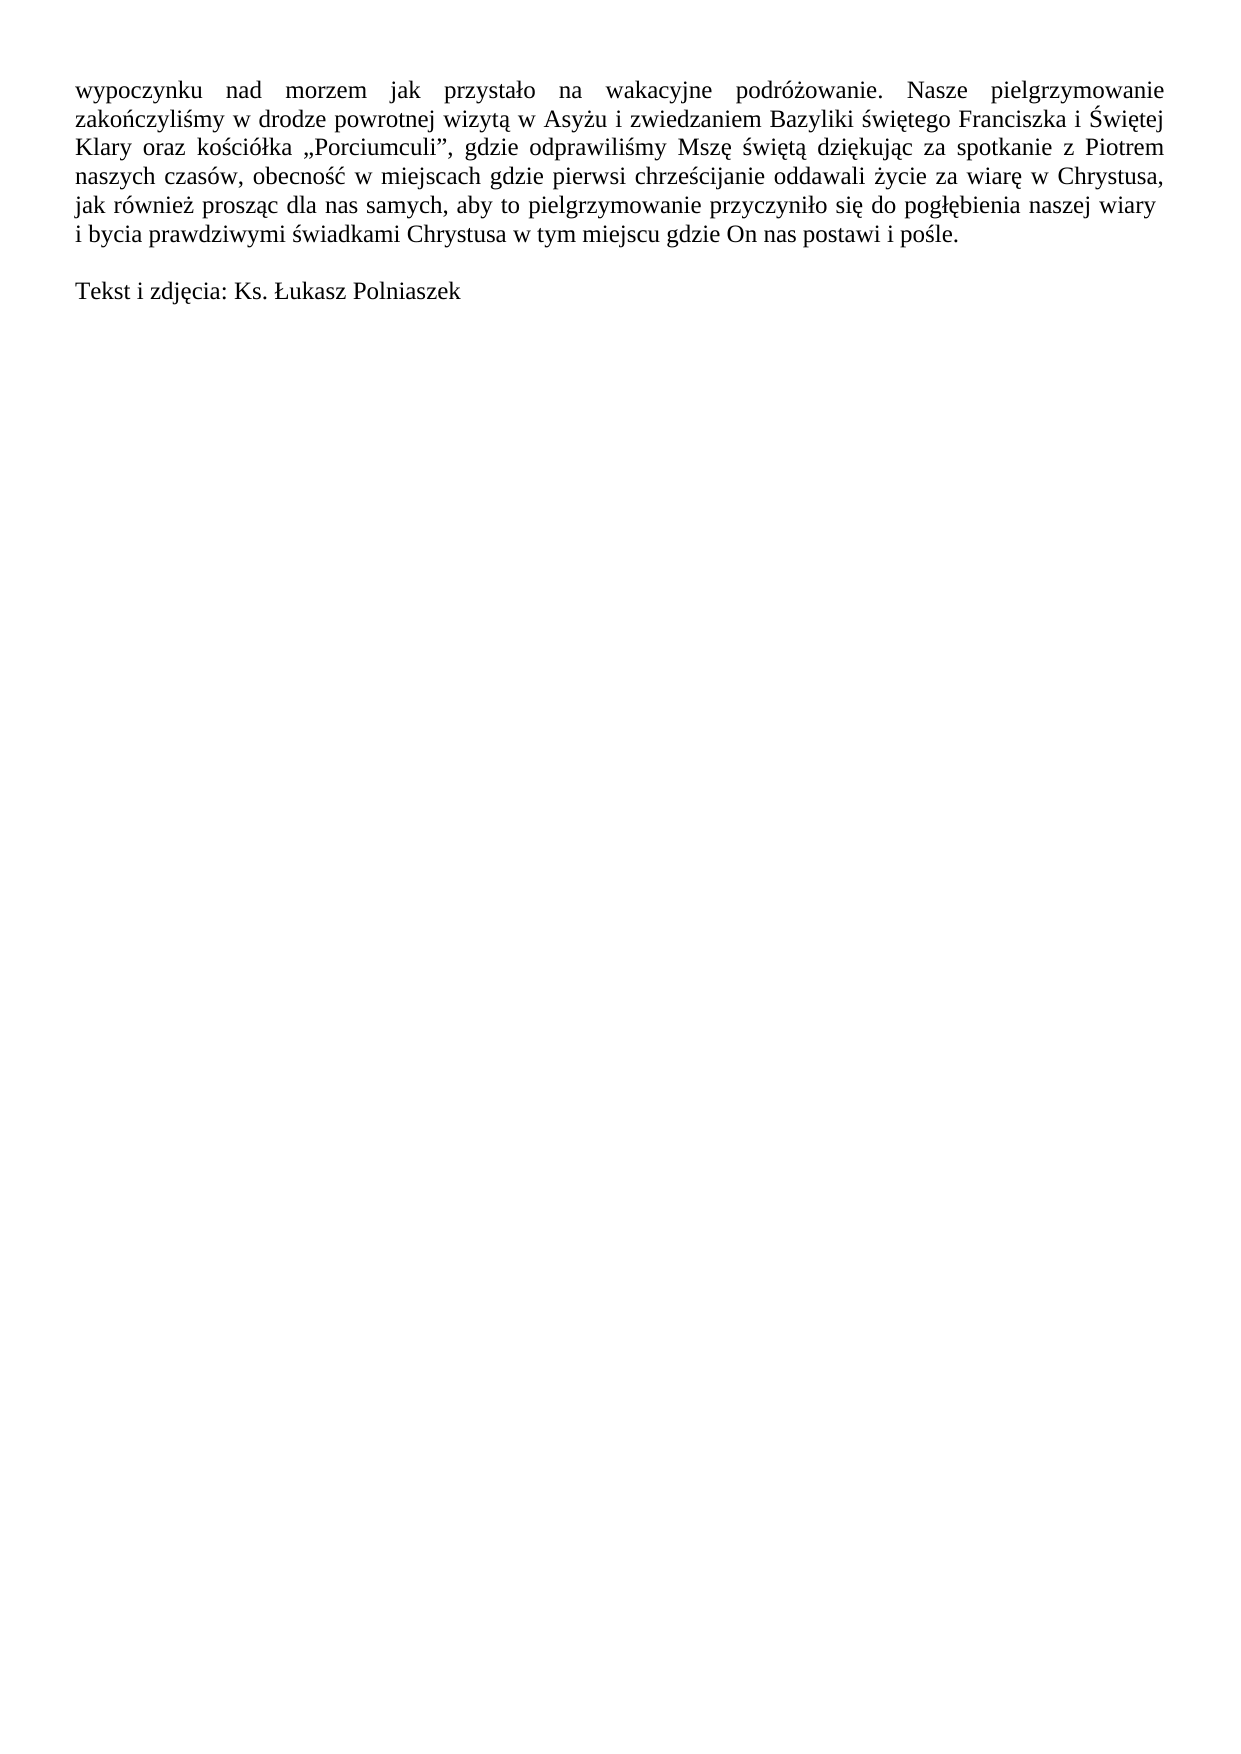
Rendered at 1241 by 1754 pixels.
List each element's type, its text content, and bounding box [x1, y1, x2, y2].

text Tekst i zdjęcia: Ks. Łukasz Polniaszek [75, 276, 1165, 305]
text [75, 75, 1165, 247]
